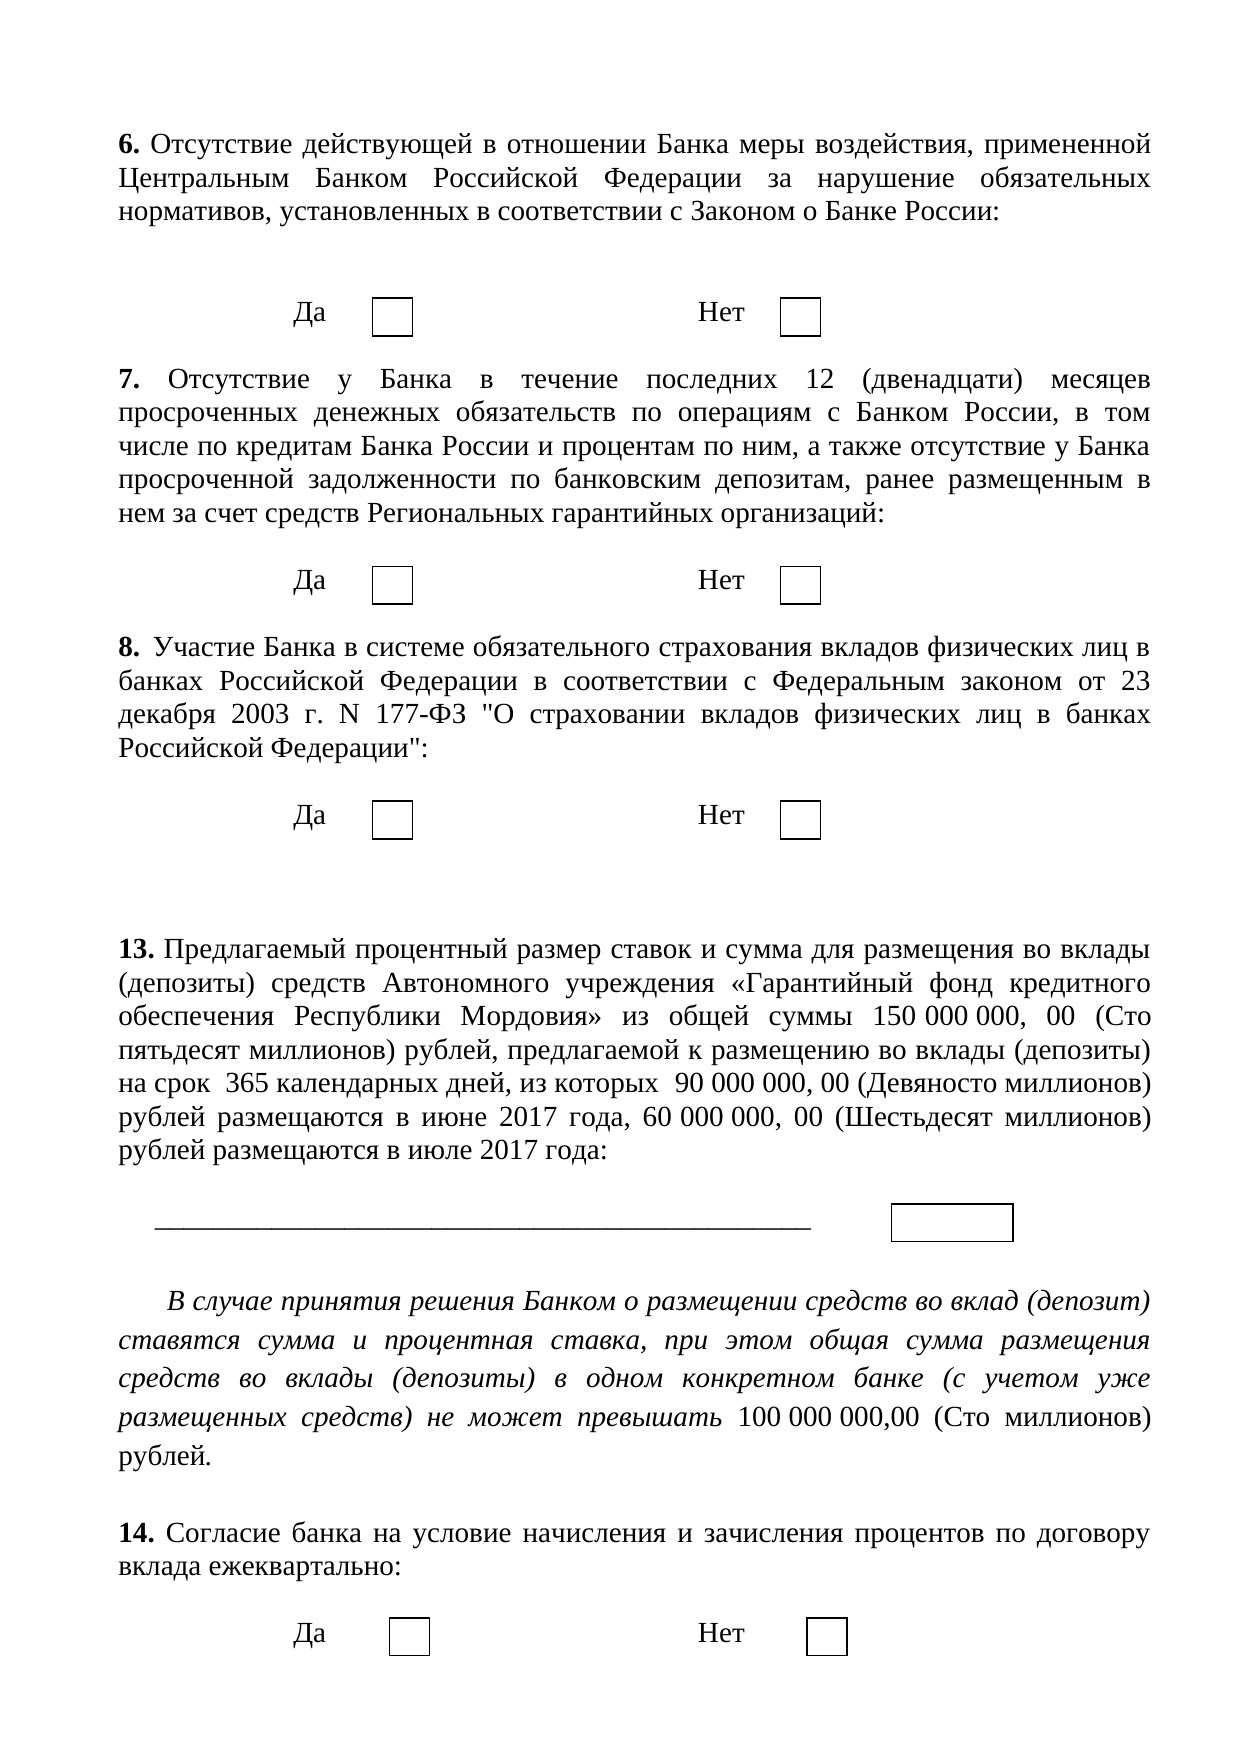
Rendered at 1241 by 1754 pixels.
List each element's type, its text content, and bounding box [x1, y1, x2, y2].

text Да Нет [118, 1615, 1152, 1649]
text _____________________________________________ %, [118, 1199, 1152, 1233]
text 13. Предлагаемый процентный размер ставок и сумма для размещения во вклады (депозиты) средств Автономного учреждения «Гарантийный фонд кредитного обеспечения Республики Мордовия» из общей суммы 150 000 000, 00 (Сто пятьдесят миллионов) рублей, предлагаемой к размещению во вклады (депозиты) на срок 365 календарных дней, из которых 90 000 000, 00 (Девяносто миллионов) рублей размещаются в июне 2017 года, 60 000 000, 00 (Шестьдесят миллионов) рублей размещаются в июле 2017 года: [118, 931, 1152, 1166]
text Да Нет [118, 562, 1152, 596]
text 6. Отсутствие действующей в отношении Банка меры воздействия, примененной Центральным Банком Российской Федерации за нарушение обязательных нормативов, установленных в соответствии с Законом о Банке России: [118, 126, 1152, 227]
text Да Нет [118, 797, 1152, 831]
text 8. Участие Банка в системе обязательного страхования вкладов физических лиц в банках Российской Федерации в соответствии с Федеральным законом от 23 декабря 2003 г. N 177-ФЗ "О страховании вкладов физических лиц в банках Российской Федерации": [118, 629, 1152, 763]
text В случае принятия решения Банком о размещении средств во вклад (депозит) ставятся сумма и процентная ставка, при этом общая сумма размещения средств во вклады (депозиты) в одном конкретном банке (с учетом уже размещенных средств) не может превышать 100 000 000,00 (Сто миллионов) рублей. [118, 1283, 1152, 1471]
text 14. Согласие банка на условие начисления и зачисления процентов по договору вклада ежеквартально: [118, 1515, 1152, 1582]
text 7. Отсутствие у Банка в течение последних 12 (двенадцати) месяцев просроченных денежных обязательств по операциям с Банком России, в том числе по кредитам Банка России и процентам по ним, а также отсутствие у Банка просроченной задолженности по банковским депозитам, ранее размещенным в нем за счет средств Региональных гарантийных организаций: [118, 361, 1152, 529]
text Да Нет [118, 294, 1152, 327]
